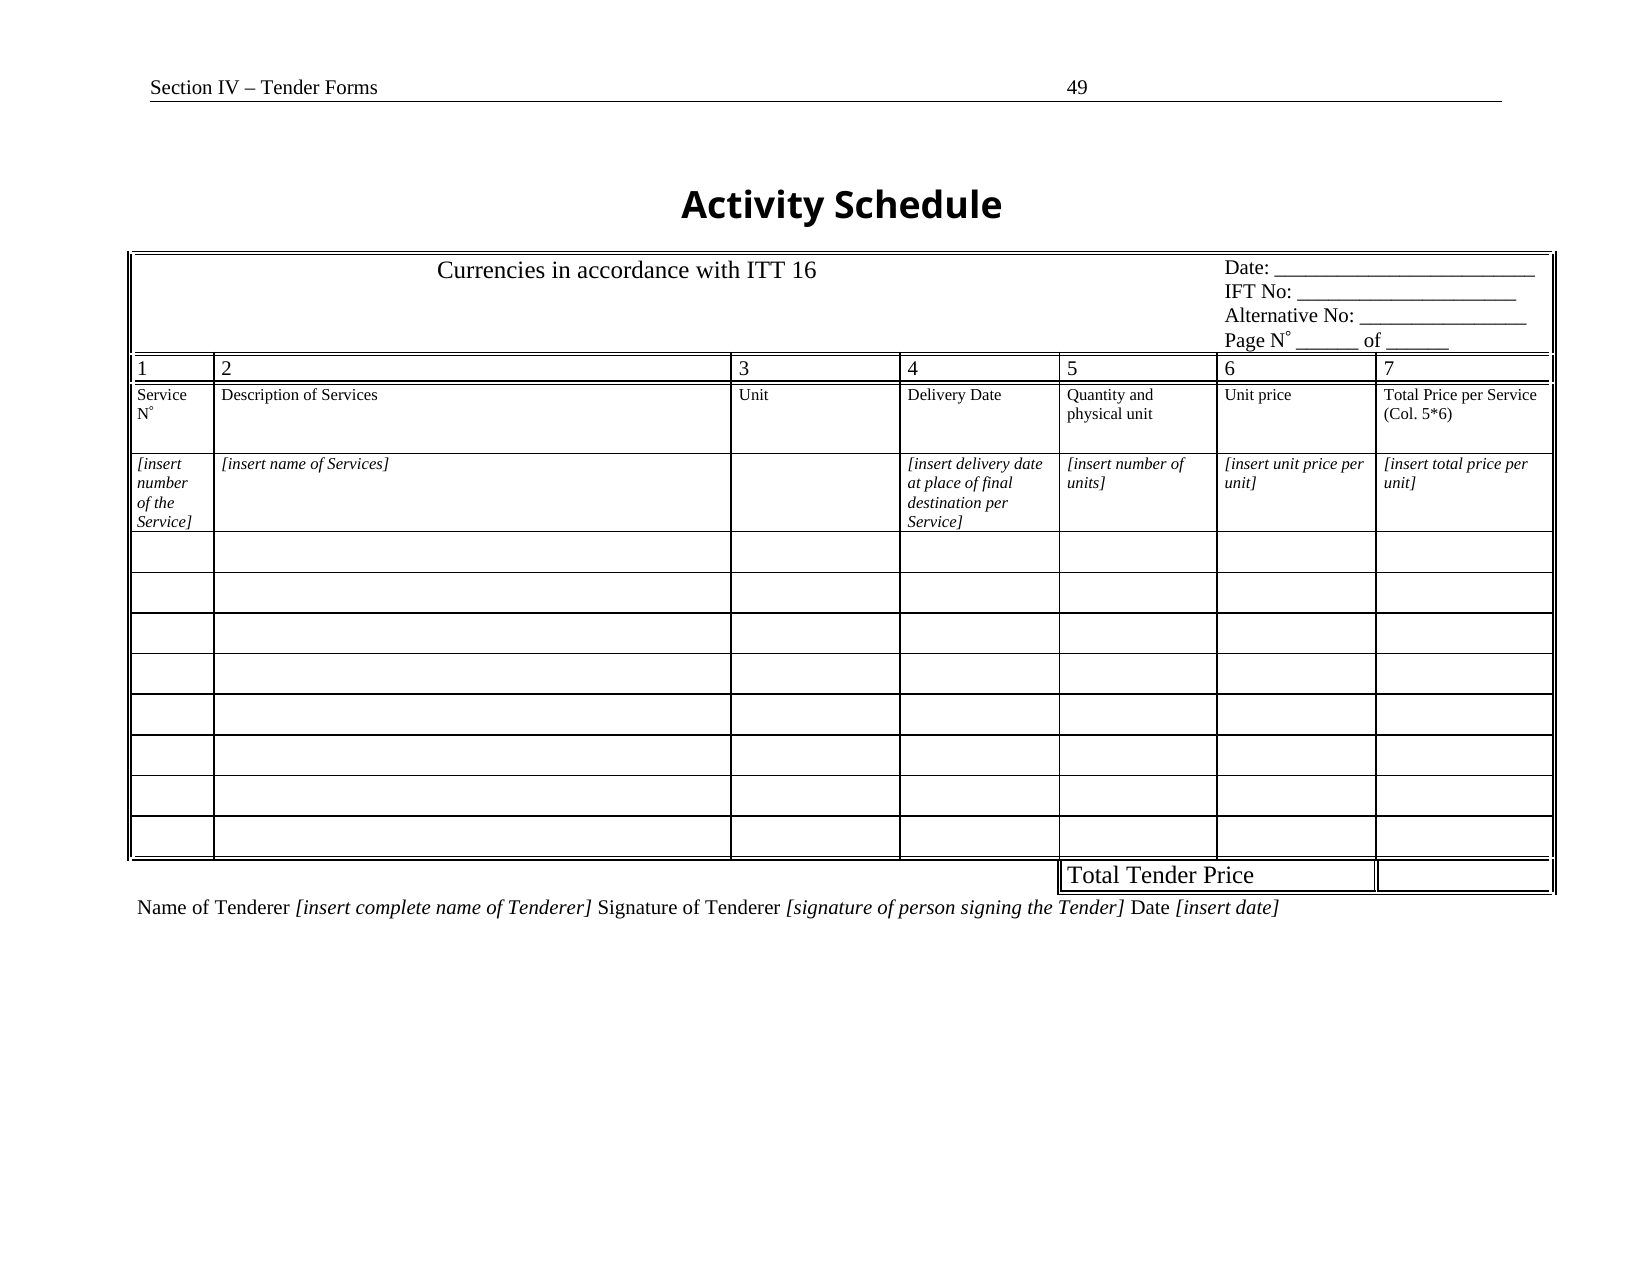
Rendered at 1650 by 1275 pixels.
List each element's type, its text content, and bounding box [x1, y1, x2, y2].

table_cell Description of Services [215, 385, 730, 452]
table_cell [732, 573, 899, 612]
table_cell [732, 817, 899, 856]
table_cell Unit price [1218, 385, 1375, 452]
table_cell [1060, 817, 1216, 856]
table_cell [insert number of units] [1060, 454, 1216, 531]
table_cell [insert number of the Service] [132, 454, 213, 531]
table_cell [1377, 856, 1554, 890]
table_cell Unit [732, 385, 899, 452]
table_cell [215, 654, 730, 693]
table_cell 4 [901, 356, 1059, 380]
table_cell [1218, 776, 1375, 815]
table_cell [1060, 695, 1216, 734]
table_cell [215, 532, 730, 571]
table_cell [901, 776, 1059, 815]
table_cell [1377, 776, 1552, 815]
table_cell Total Price per Service (Col. 5*6) [1377, 380, 1554, 452]
table_cell [1377, 532, 1552, 571]
table_cell [901, 654, 1059, 693]
table_cell [1218, 695, 1375, 734]
table_cell [215, 573, 730, 612]
table_cell [132, 654, 213, 693]
table_cell [insert total price per unit] [1377, 454, 1552, 531]
table_cell Currencies in accordance with ITT 16 [429, 255, 1217, 352]
table_cell [1377, 614, 1552, 653]
table_cell [215, 614, 730, 653]
table_cell [1377, 817, 1552, 856]
table_cell Date: _________________________ IFT No: _____________________ Alternative No: ________________ Page N ______ of ______ [1217, 251, 1554, 352]
table_cell [1060, 654, 1216, 693]
table_cell [132, 573, 213, 612]
table_cell [901, 614, 1059, 653]
table_cell [132, 817, 213, 856]
table_cell [732, 614, 899, 653]
table_cell [insert delivery date at place of final destination per Service] [901, 454, 1059, 531]
table_cell [732, 654, 899, 693]
table_cell 7 [1377, 352, 1554, 380]
table_cell 5 [1060, 356, 1216, 380]
table_cell [732, 695, 899, 734]
table_cell [132, 736, 213, 774]
table_cell [732, 776, 899, 815]
table_cell [129, 251, 429, 352]
table_cell 6 [1218, 356, 1375, 380]
table_cell [215, 695, 730, 734]
table_cell [132, 776, 213, 815]
table_cell [732, 532, 899, 571]
table_cell [insert unit price per unit] [1218, 454, 1375, 531]
table_cell [132, 695, 213, 734]
table_cell [215, 817, 730, 856]
table_cell Service N [129, 380, 213, 452]
table_cell [132, 532, 213, 571]
table_cell [215, 776, 730, 815]
table_cell [901, 532, 1059, 571]
table_cell Total Tender Price [1062, 861, 1374, 890]
table_cell [901, 736, 1059, 774]
table_cell [1060, 532, 1216, 571]
table_cell [901, 695, 1059, 734]
table_header Activity Schedule [129, 179, 1554, 251]
table_cell [1218, 654, 1375, 693]
table_cell [1060, 736, 1216, 774]
table_cell [1060, 614, 1216, 653]
table_cell [732, 454, 899, 531]
table_cell [215, 736, 730, 774]
table_cell [1218, 736, 1375, 774]
table_cell 1 [129, 352, 213, 380]
table_cell Quantity and physical unit [1060, 385, 1216, 452]
table_cell [129, 856, 1057, 890]
table_cell 2 [215, 356, 730, 380]
table_cell [1377, 654, 1552, 693]
table_cell [insert name of Services] [215, 454, 730, 531]
table_cell [1060, 573, 1216, 612]
table_cell [901, 817, 1059, 856]
table_cell [1377, 736, 1552, 774]
table_cell [1060, 776, 1216, 815]
table_cell [732, 736, 899, 774]
table_cell [1218, 817, 1375, 856]
table_cell [1377, 695, 1552, 734]
table_cell [901, 573, 1059, 612]
table_cell [1218, 573, 1375, 612]
table_cell [1377, 573, 1552, 612]
table_cell 3 [732, 356, 899, 380]
table_cell Name of Tenderer [insert complete name of Tenderer] Signature of Tenderer [signature of person signing the Tender] Date [insert date] [129, 890, 1554, 942]
table_cell [132, 614, 213, 653]
table_cell [1218, 614, 1375, 653]
table_cell [1218, 532, 1375, 571]
table_cell Delivery Date [901, 385, 1059, 452]
